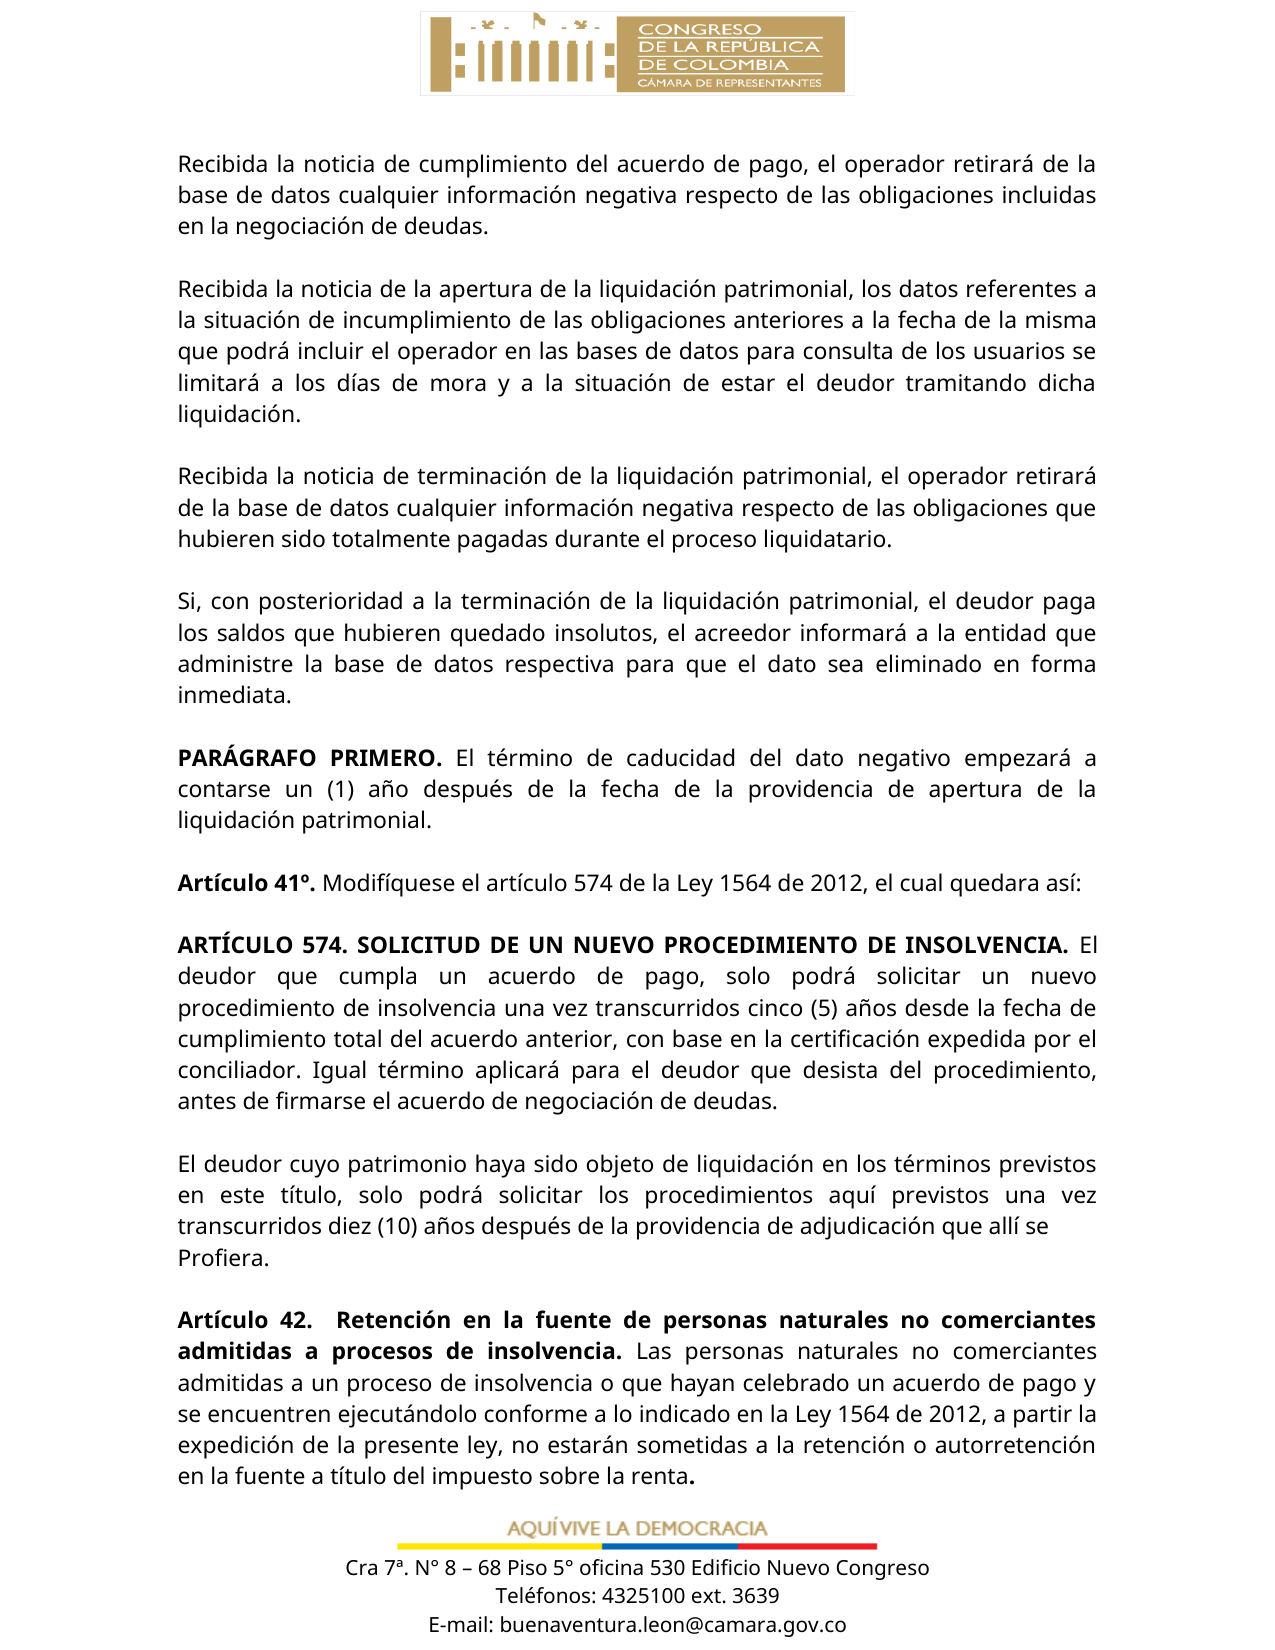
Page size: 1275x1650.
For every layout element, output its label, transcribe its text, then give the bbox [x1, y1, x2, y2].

text ARTÍCULO 574. SOLICITUD DE UN NUEVO PROCEDIMIENTO DE INSOLVENCIA. El deudor que cumpla un acuerdo de pago, solo podrá solicitar un nuevo procedimiento de insolvencia una vez transcurridos cinco (5) años desde la fecha de cumplimiento total del acuerdo anterior, con base en la certificación expedida por el conciliador. Igual término aplicará para el deudor que desista del procedimiento, antes de firmarse el acuerdo de negociación de deudas. [177, 929, 1098, 1116]
text El deudor cuyo patrimonio haya sido objeto de liquidación en los términos previstos en este título, solo podrá solicitar los procedimientos aquí previstos una vez transcurridos diez (10) años después de la providencia de adjudicación que allí se [177, 1148, 1098, 1241]
text Artículo 42. Retención en la fuente de personas naturales no comerciantes admitidas a procesos de insolvencia. Las personas naturales no comerciantes admitidas a un proceso de insolvencia o que hayan celebrado un acuerdo de pago y se encuentren ejecutándolo conforme a lo indicado en la Ley 1564 de 2012, a partir la expedición de la presente ley, no estarán sometidas a la retención o autorretención en la fuente a título del impuesto sobre la renta. [177, 1304, 1098, 1491]
text Artículo 41º. Modifíquese el artículo 574 de la Ley 1564 de 2012, el cual quedara así: [177, 866, 1098, 898]
picture [382, 1509, 893, 1553]
text Si, con posterioridad a la terminación de la liquidación patrimonial, el deudor paga los saldos que hubieren quedado insolutos, el acreedor informará a la entidad que administre la base de datos respectiva para que el dato sea eliminado en forma inmediata. [177, 585, 1098, 710]
text Profiera. [177, 1241, 1098, 1273]
text Recibida la noticia de la apertura de la liquidación patrimonial, los datos referentes a la situación de incumplimiento de las obligaciones anteriores a la fecha de la misma que podrá incluir el operador en las bases de datos para consulta de los usuarios se limitará a los días de mora y a la situación de estar el deudor tramitando dicha liquidación. [177, 273, 1098, 429]
text Recibida la noticia de cumplimiento del acuerdo de pago, el operador retirará de la base de datos cualquier información negativa respecto de las obligaciones incluidas en la negociación de deudas. [177, 148, 1098, 241]
picture [420, 11, 855, 96]
text Recibida la noticia de terminación de la liquidación patrimonial, el operador retirará de la base de datos cualquier información negativa respecto de las obligaciones que hubieren sido totalmente pagadas durante el proceso liquidatario. [177, 460, 1098, 554]
text PARÁGRAFO PRIMERO. El término de caducidad del dato negativo empezará a contarse un (1) año después de la fecha de la providencia de apertura de la liquidación patrimonial. [177, 741, 1098, 835]
